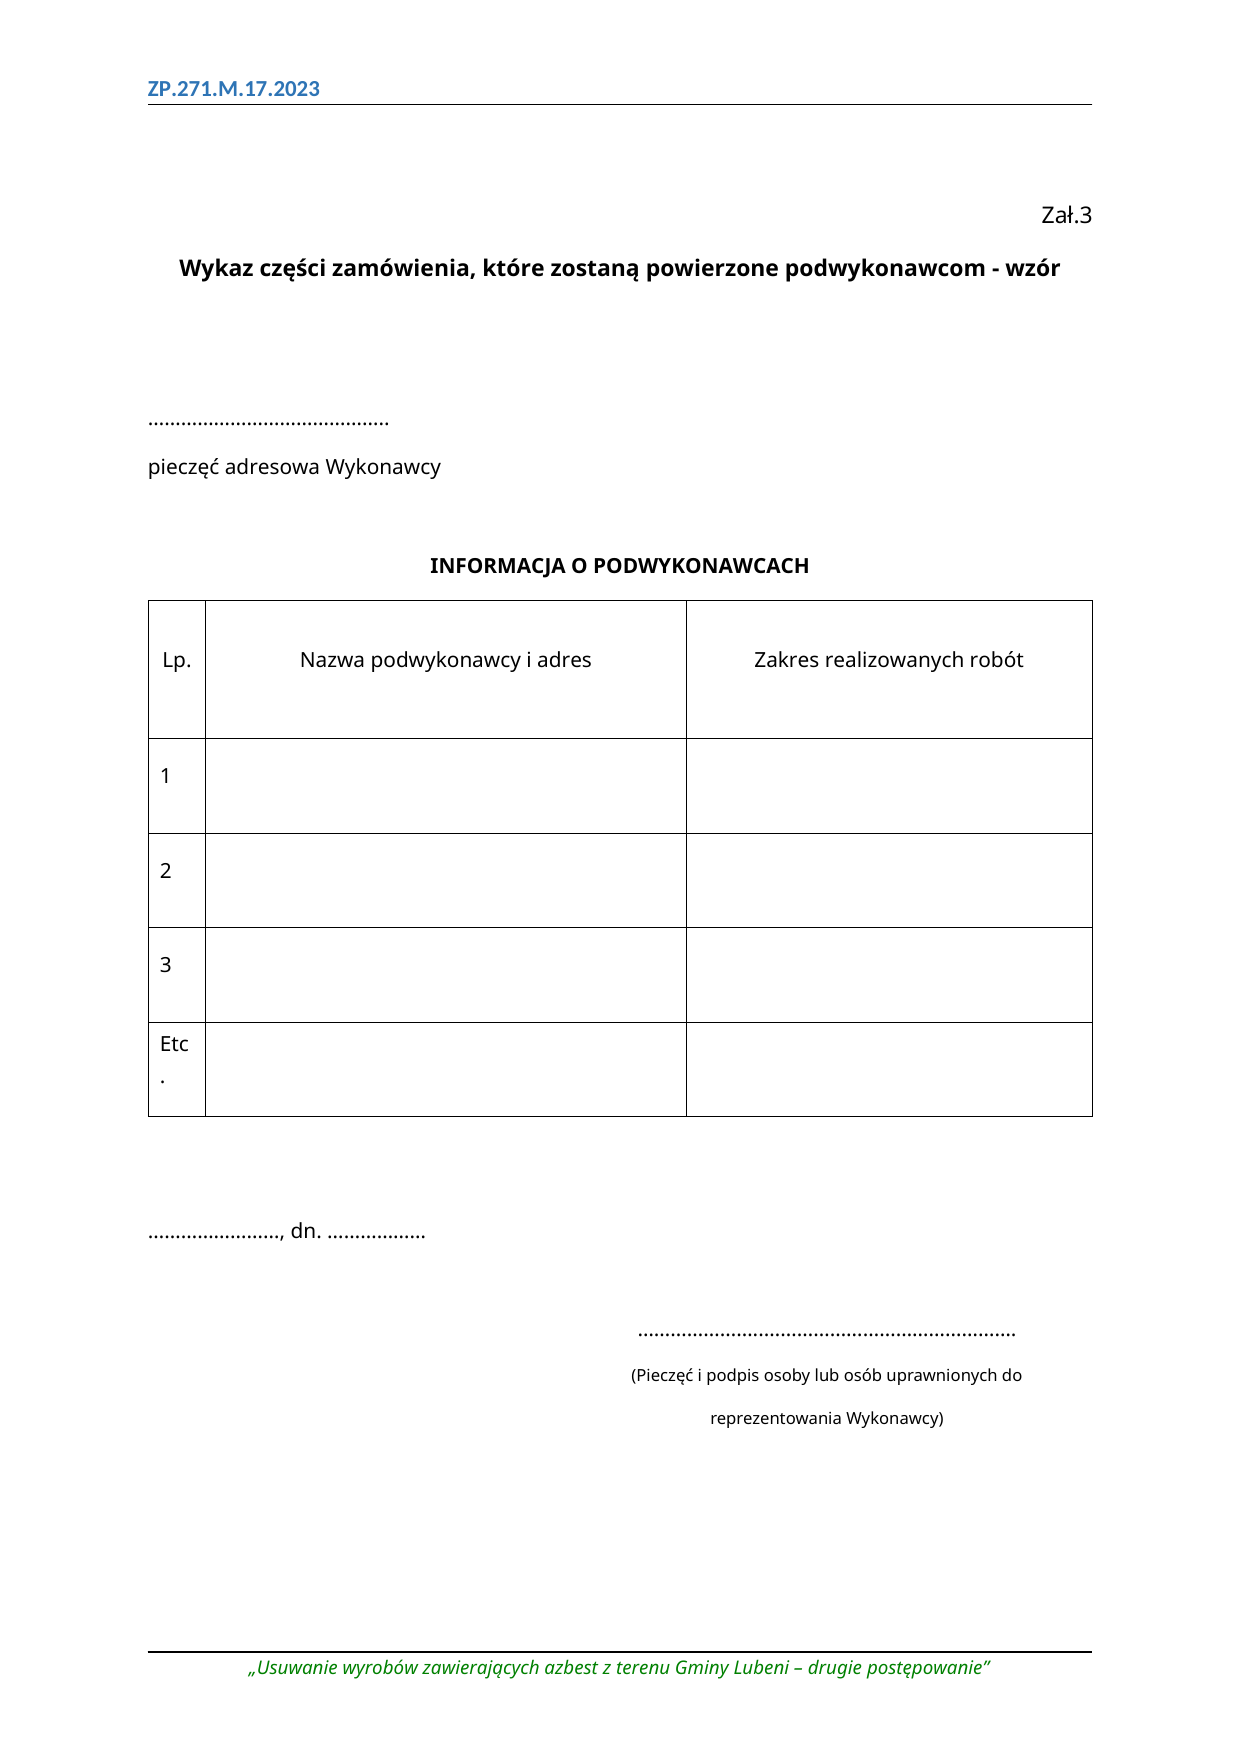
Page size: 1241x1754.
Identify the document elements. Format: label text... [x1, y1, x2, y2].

table_cell [687, 834, 1092, 927]
table_cell [206, 928, 686, 1022]
table_cell [206, 1023, 686, 1116]
table_cell [687, 739, 1092, 832]
table_header Nazwa podwykonawcy i adres [206, 601, 686, 738]
table_cell Etc. [149, 1023, 205, 1116]
table_header Lp. [149, 601, 205, 738]
text ……………………, dn. ……………… [148, 1216, 1092, 1244]
table_cell 1 [149, 739, 205, 832]
table_cell [206, 739, 686, 832]
table_cell [687, 928, 1092, 1022]
table_cell 3 [149, 928, 205, 1022]
text reprezentowania Wykonawcy) [561, 1406, 1092, 1429]
text (Pieczęć i podpis osoby lub osób uprawnionych do [561, 1364, 1092, 1386]
table_cell [206, 834, 686, 927]
text Wykaz części zamówienia, które zostaną powierzone podwykonawcom - wzór [148, 252, 1092, 283]
text pieczęć adresowa Wykonawcy [148, 452, 522, 481]
text …………………..………………………………………. [561, 1314, 1092, 1343]
table_cell [687, 1023, 1092, 1116]
text INFORMACJA O PODWYKONAWCACH [148, 551, 1092, 579]
text Zał.3 [148, 199, 1092, 231]
text …………………………………….. [148, 403, 522, 432]
table_cell 2 [149, 834, 205, 927]
table_header Zakres realizowanych robót [687, 601, 1092, 738]
